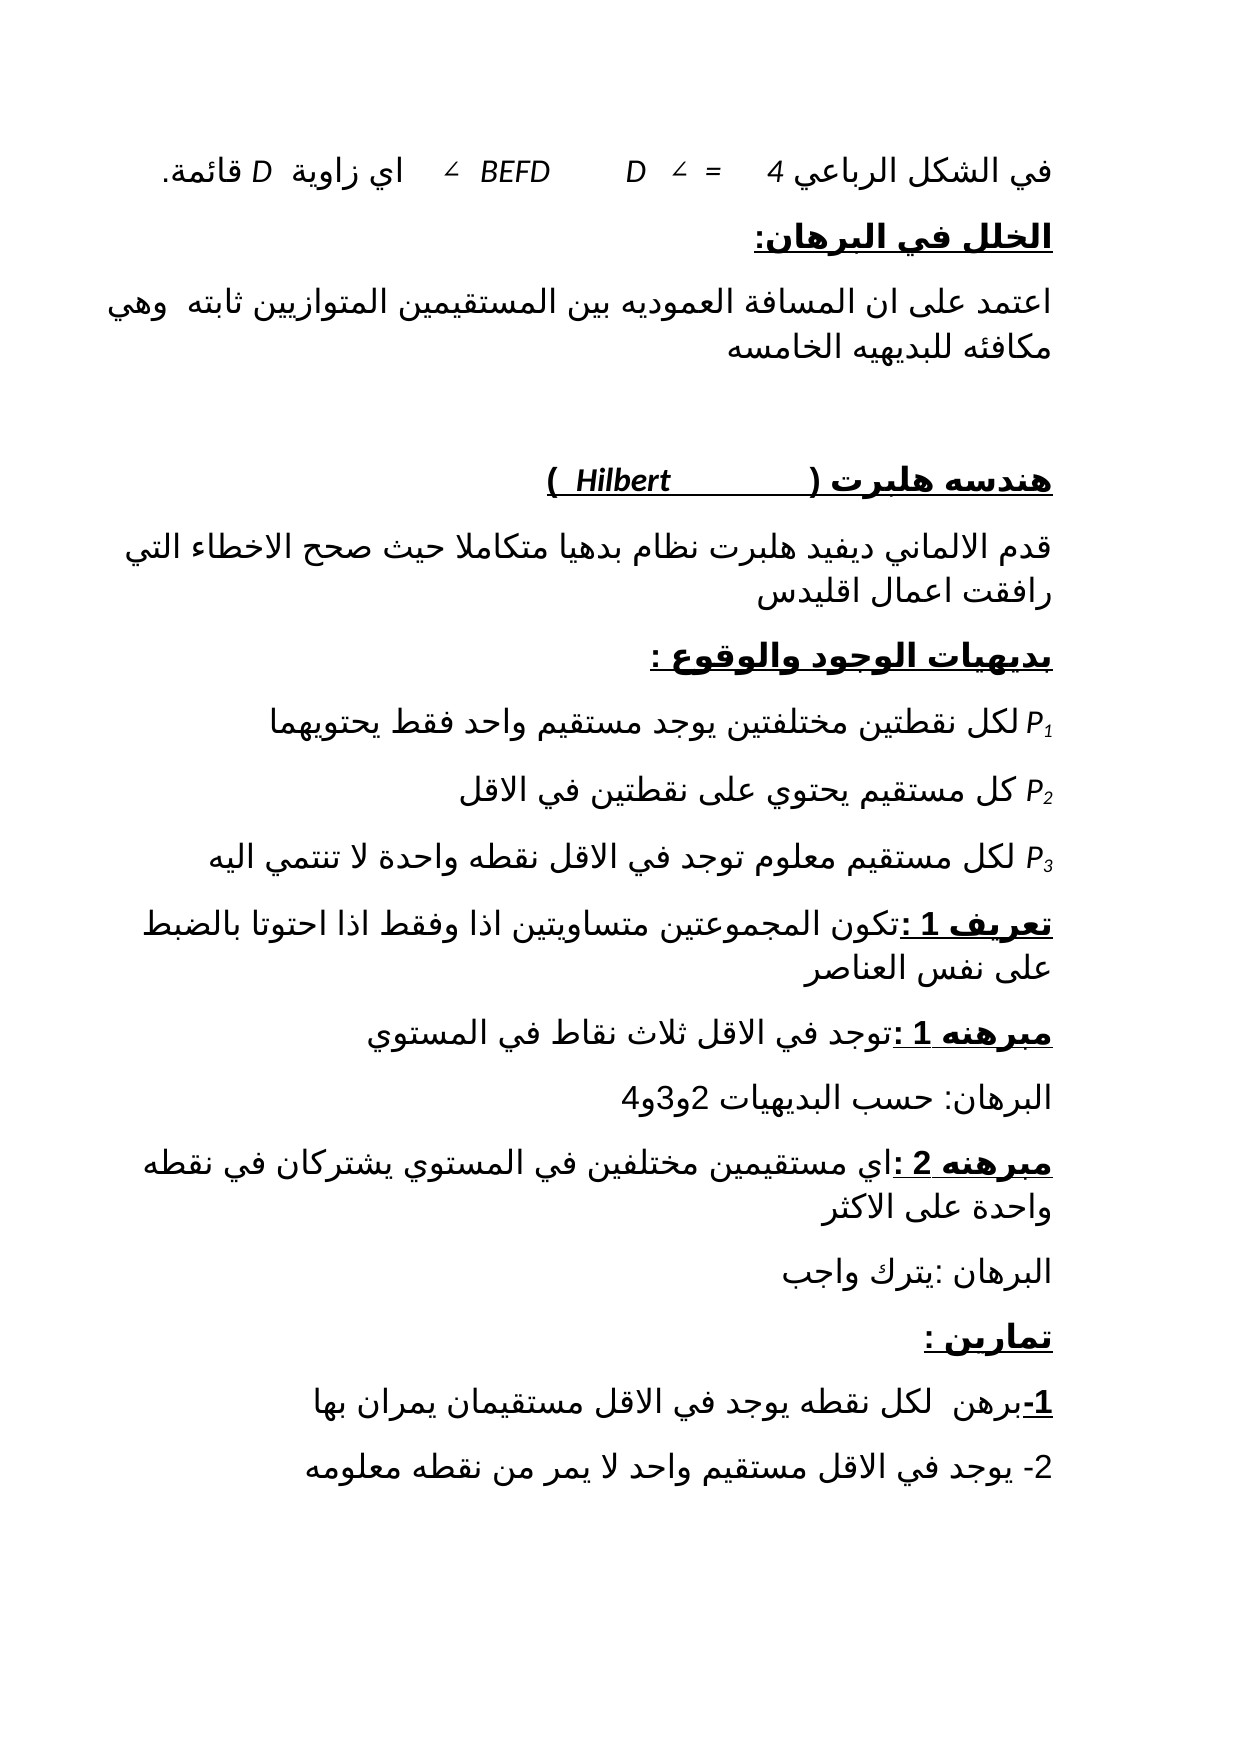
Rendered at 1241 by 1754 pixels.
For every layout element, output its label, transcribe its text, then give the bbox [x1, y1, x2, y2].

text اعتمد على ان المسافة العموديه بين المستقيمين المتوازيين ثابته وهي مكافئه للبديهيه الخامسه [84, 283, 1053, 365]
text قدم الالماني ديفيد هلبرت نظام بدهيا متكاملا حيث صحح الاخطاء التي رافقت اعمال اقليدس [84, 527, 1053, 609]
text تمارين : [84, 1317, 1053, 1356]
text مبرهنه 1 :توجد في الاقل ثلاث نقاط في المستوي [84, 1013, 1053, 1052]
text 2- يوجد في الاقل مستقيم واحد لا يمر من نقطه معلومه [84, 1447, 1053, 1486]
text في الشكل الرباعي BEFD D = 4 اي زاوية D قائمة. [84, 150, 1053, 191]
text P1 لكل نقطتين مختلفتين يوجد مستقيم واحد فقط يحتويهما [84, 701, 1053, 742]
text مبرهنه 2 :اي مستقيمين مختلفين في المستوي يشتركان في نقطه واحدة على الاكثر [84, 1143, 1053, 1226]
text تعريف 1 :تكون المجموعتين متساويتين اذا وفقط اذا احتوتا بالضبط على نفس العناصر [84, 904, 1053, 987]
text الخلل في البرهان: [84, 218, 1053, 256]
text البرهان: حسب البديهيات 2و3و4 [84, 1078, 1053, 1117]
text هندسه هلبرت ( Hilbert ) [84, 459, 1053, 500]
text البرهان :يترك واجب [84, 1252, 1053, 1291]
text بديهيات الوجود والوقوع : [84, 636, 1053, 674]
text P2 كل مستقيم يحتوي على نقطتين في الاقل [84, 769, 1053, 809]
text 1-برهن لكل نقطه يوجد في الاقل مستقيمان يمران بها [84, 1382, 1053, 1421]
text P3 لكل مستقيم معلوم توجد في الاقل نقطه واحدة لا تنتمي اليه [84, 836, 1053, 877]
